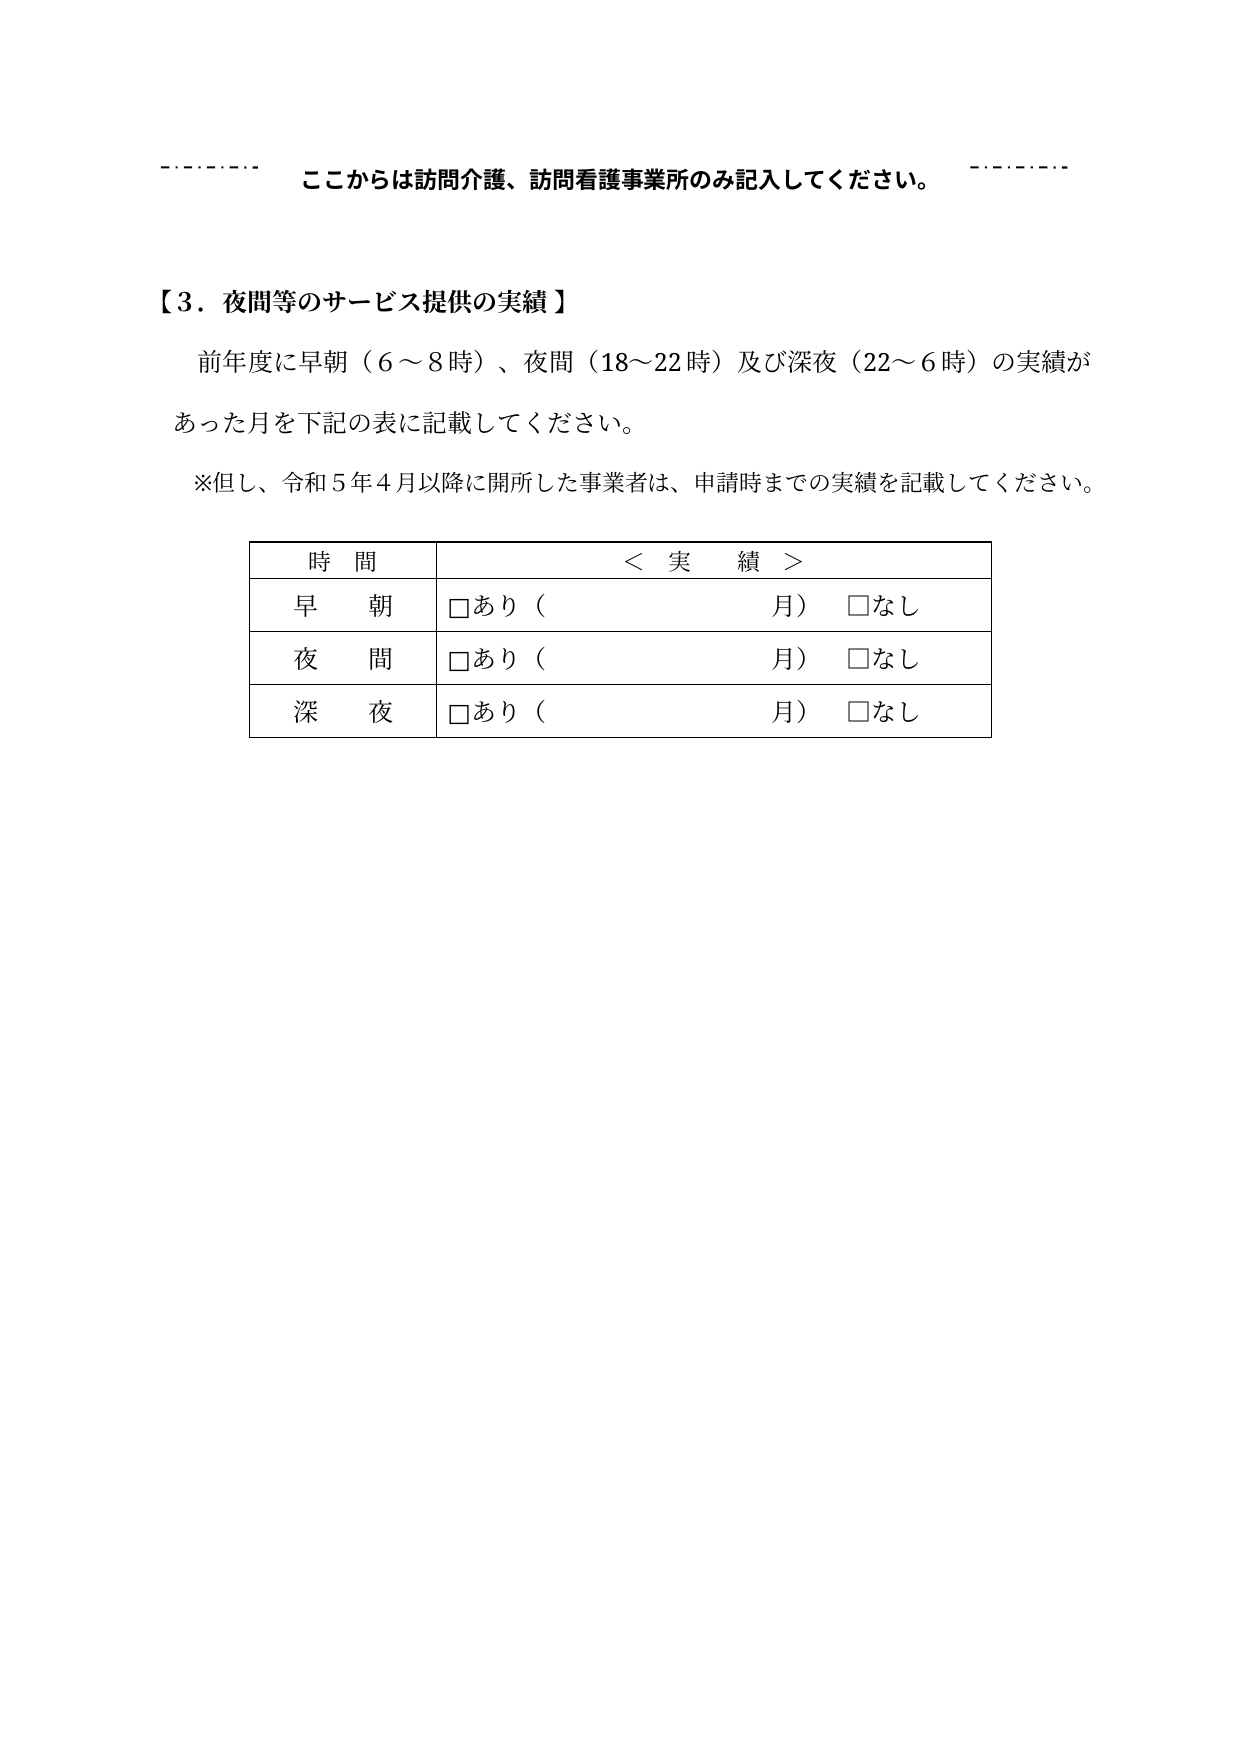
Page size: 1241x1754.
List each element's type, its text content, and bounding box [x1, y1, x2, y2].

table_cell □あり（ 月） □なし [437, 632, 991, 684]
text 【３．夜間等のサービス提供の実績 】 [148, 270, 1092, 331]
table_cell □あり（ 月） □なし [437, 579, 991, 631]
text ここからは訪問介護、訪問看護事業所のみ記入してください。 [148, 149, 1092, 209]
table_cell 深 夜 [250, 685, 436, 737]
table_cell 夜 間 [250, 632, 436, 684]
text ※但し、令和５年４月以降に開所した事業者は、申請時までの実績を記載してください。 [148, 452, 1092, 512]
table_cell □あり（ 月） □なし [437, 685, 991, 737]
table_cell 早 朝 [250, 579, 436, 631]
text 前年度に早朝（６～８時）、夜間（18～22時）及び深夜（22～６時）の実績が あった月を下記の表に記載してください。 [173, 331, 1092, 452]
table_header 時 間 [250, 543, 436, 578]
table_header ＜ 実 績 ＞ [437, 543, 991, 578]
